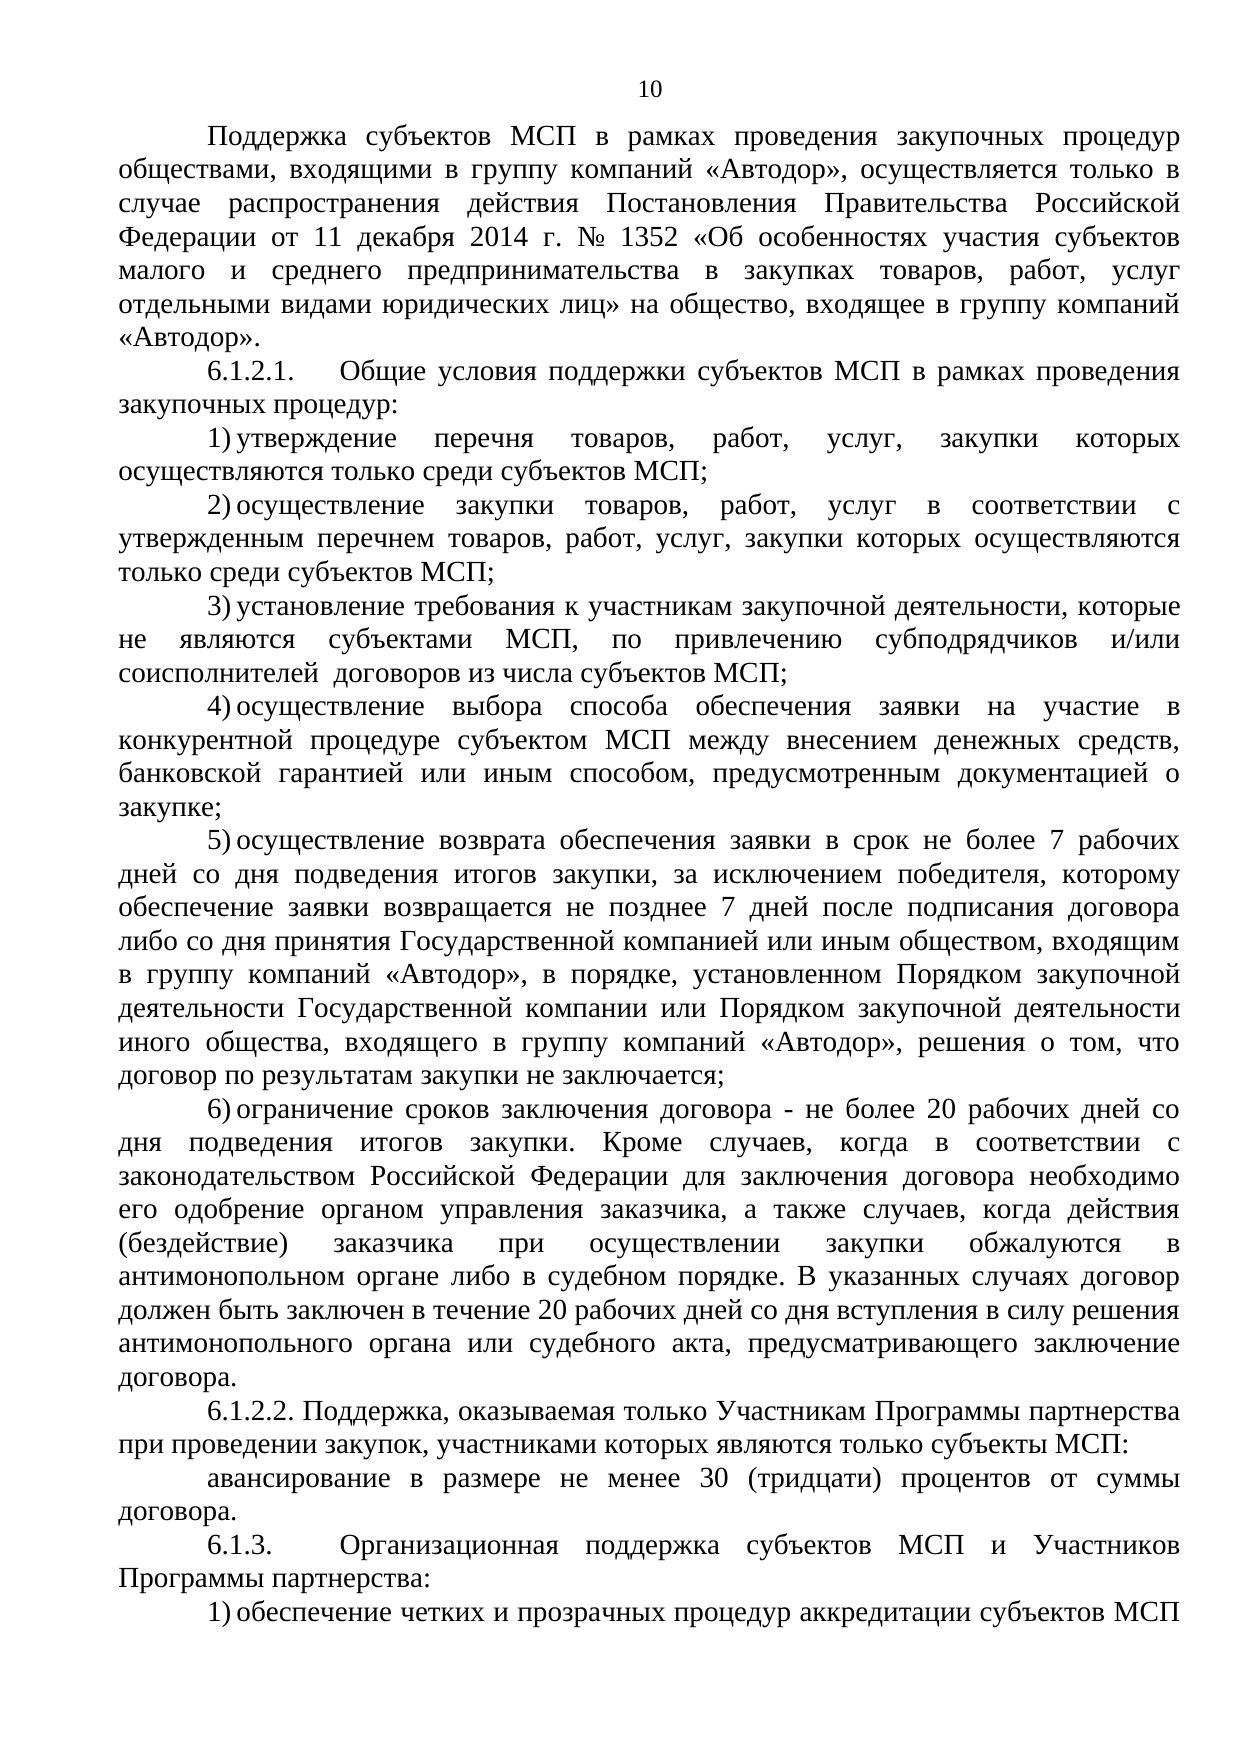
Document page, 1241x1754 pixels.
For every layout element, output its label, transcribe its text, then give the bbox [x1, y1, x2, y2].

list ограничение сроков заключения договора - не более 20 рабочих дней со дня подведения итогов закупки. Кроме случаев, когда в соответствии с законодательством Российской Федерации для заключения договора необходимо его одобрение органом управления заказчика, а также случаев, когда действия (бездействие) заказчика при осуществлении закупки обжалуются в антимонопольном органе либо в судебном порядке. В указанных случаях договор должен быть заключен в течение 20 рабочих дней со дня вступления в силу решения антимонопольного органа или судебного акта, предусматривающего заключение договора. [118, 1091, 1181, 1393]
text Поддержка субъектов МСП в рамках проведения закупочных процедур обществами, входящими в группу компаний «Автодор», осуществляется только в случае распространения действия Постановления Правительства Российской Федерации от 11 декабря 2014 г. № 1352 «Об особенностях участия субъектов малого и среднего предпринимательства в закупках товаров, работ, услуг отдельными видами юридических лиц» на общество, входящее в группу компаний «Автодор». [118, 118, 1181, 353]
list утверждение перечня товаров, работ, услуг, закупки которых осуществляются только среди субъектов МСП; [118, 420, 1181, 487]
list осуществление выбора способа обеспечения заявки на участие в конкурентной процедуре субъектом МСП между внесением денежных средств, банковской гарантией или иным способом, предусмотренным документацией о закупке; [118, 688, 1181, 822]
list осуществление закупки товаров, работ, услуг в соответствии с утвержденным перечнем товаров, работ, услуг, закупки которых осуществляются только среди субъектов МСП; [118, 487, 1181, 588]
list установление требования к участникам закупочной деятельности, которые не являются субъектами МСП, по привлечению субподрядчиков и/или соисполнителей договоров из числа субъектов МСП; [118, 588, 1181, 688]
list Организационная поддержка субъектов МСП и Участников Программы партнерства: [118, 1527, 1181, 1594]
text 6.1.2.2. Поддержка, оказываемая только Участникам Программы партнерства при проведении закупок, участниками которых являются только субъекты МСП: [118, 1393, 1181, 1460]
text авансирование в размере не менее 30 (тридцати) процентов от суммы договора. [118, 1460, 1181, 1527]
list Общие условия поддержки субъектов МСП в рамках проведения закупочных процедур: [118, 353, 1181, 420]
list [118, 1594, 1181, 1627]
list осуществление возврата обеспечения заявки в срок не более 7 рабочих дней со дня подведения итогов закупки, за исключением победителя, которому обеспечение заявки возвращается не позднее 7 дней после подписания договора либо со дня принятия Государственной компанией или иным обществом, входящим в группу компаний «Автодор», в порядке, установленном Порядком закупочной деятельности Государственной компании или Порядком закупочной деятельности иного общества, входящего в группу компаний «Автодор», решения о том, что договор по результатам закупки не заключается; [118, 822, 1181, 1091]
